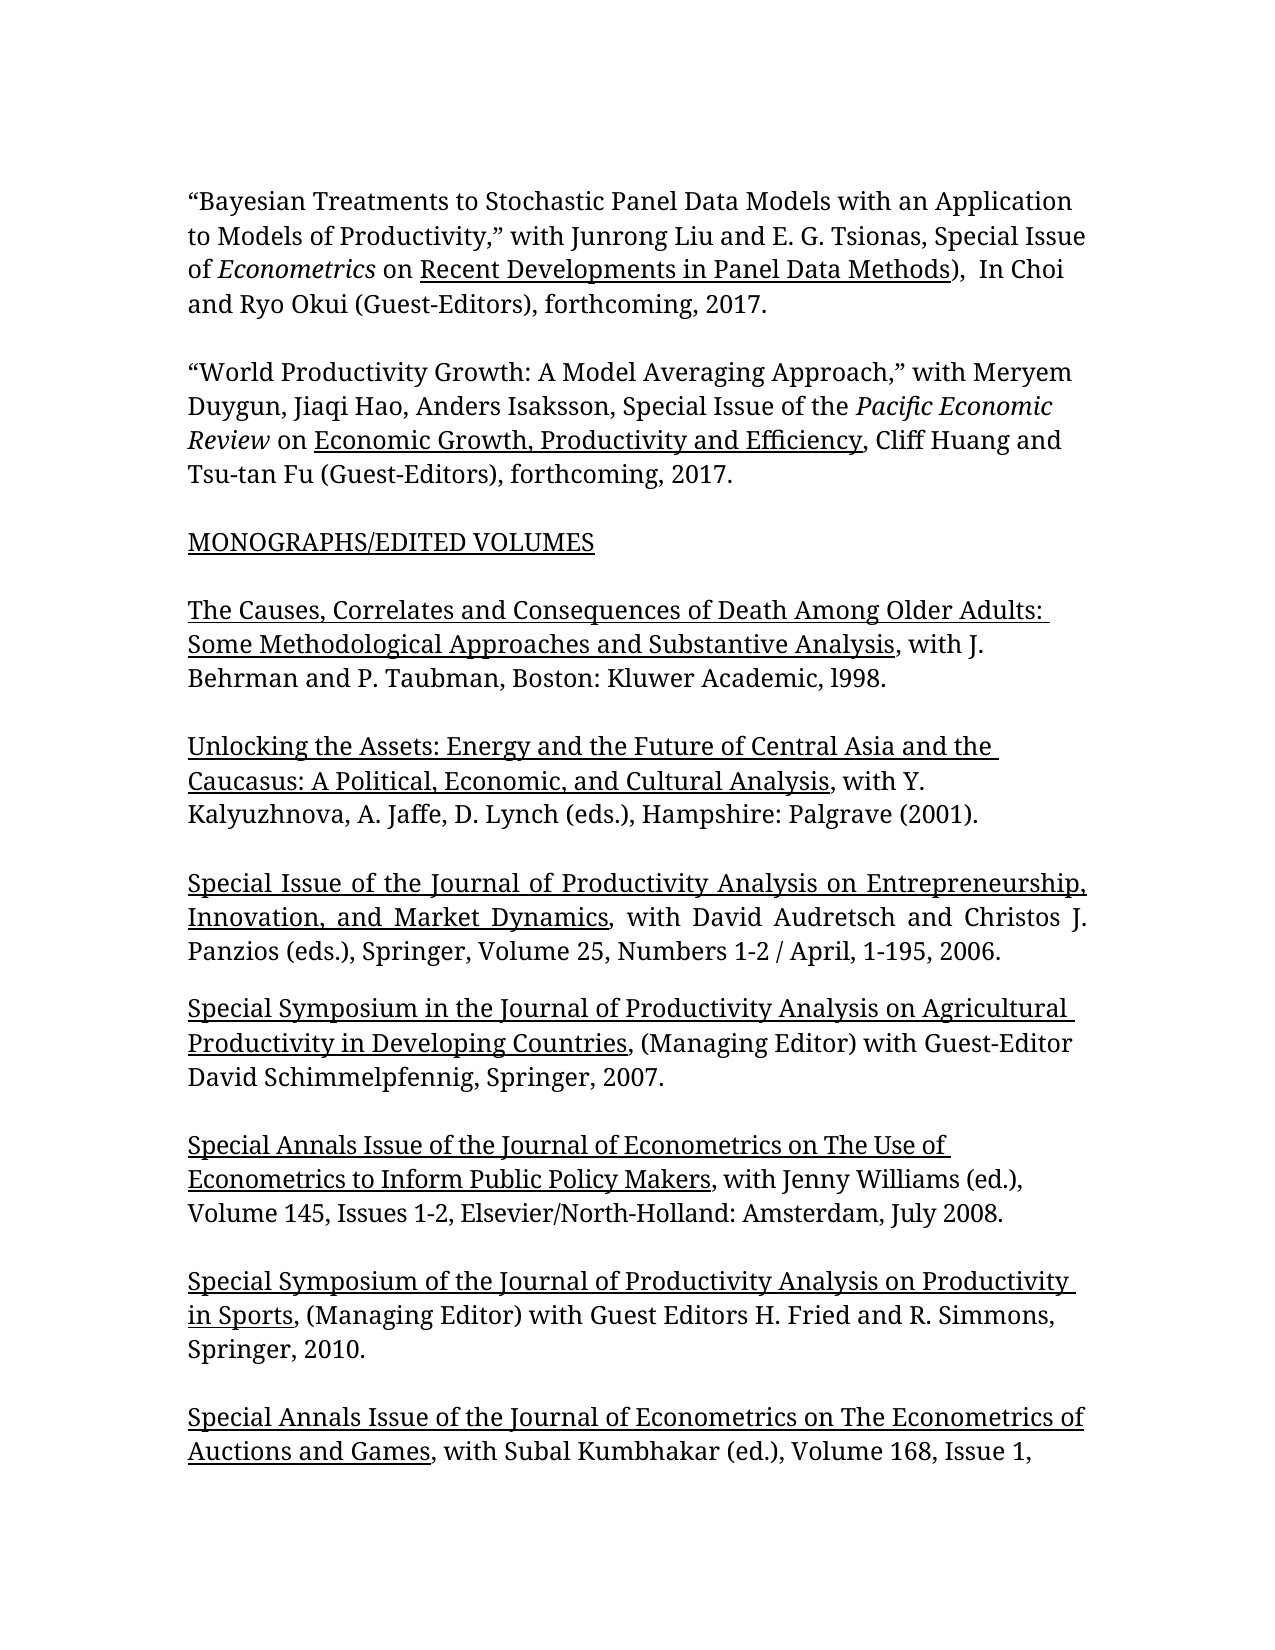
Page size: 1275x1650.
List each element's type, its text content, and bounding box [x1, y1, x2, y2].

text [187, 1400, 1087, 1468]
subtitle MONOGRAPHS/EDITED VOLUMES [187, 525, 1087, 559]
subtitle Special Issue of the Journal of Productivity Analysis on Entrepreneurship, Innovation, and Market Dynamics, with David Audretsch and Christos J. Panzios (eds.), Springer, Volume 25, Numbers 1-2 / April, 1-195, 2006. [187, 865, 1087, 894]
text Special Symposium in the Journal of Productivity Analysis on Agricultural Productivity in Developing Countries, (Managing Editor) with Guest-Editor David Schimmelpfennig, Springer, 2007. [187, 991, 1087, 1093]
text “Bayesian Treatments to Stochastic Panel Data Models with an Application to Models of Productivity,” with Junrong Liu and E. G. Tsionas, Special Issue of Econometrics on Recent Developments in Panel Data Methods), In Choi and Ryo Okui (Guest-Editors), forthcoming, 2017. [187, 184, 1087, 320]
text Special Symposium of the Journal of Productivity Analysis on Productivity in Sports, (Managing Editor) with Guest Editors H. Fried and R. Simmons, Springer, 2010. [187, 1264, 1087, 1366]
text The Causes, Correlates and Consequences of Death Among Older Adults: Some Methodological Approaches and Substantive Analysis, with J. Behrman and P. Taubman, Boston: Kluwer Academic, l998. [187, 593, 1087, 695]
text “World Productivity Growth: A Model Averaging Approach,” with Meryem Duygun, Jiaqi Hao, Anders Isaksson, Special Issue of the Pacific Economic Review on Economic Growth, Productivity and Efficiency, Cliff Huang and Tsu-tan Fu (Guest-Editors), forthcoming, 2017. [187, 354, 1087, 491]
subtitle Special Issue of the Journal of Productivity Analysis on Entrepreneurship, Innovation, and Market Dynamics, with David Audretsch and Christos J. Panzios (eds.), Springer, Volume 25, Numbers 1-2 / April, 1-195, 2006. [187, 895, 1087, 967]
text Unlocking the Assets: Energy and the Future of Central Asia and the Caucasus: A Political, Economic, and Cultural Analysis, with Y. Kalyuzhnova, A. Jaffe, D. Lynch (eds.), Hampshire: Palgrave (2001). [187, 729, 1087, 831]
text Special Annals Issue of the Journal of Econometrics on The Use of Econometrics to Inform Public Policy Makers, with Jenny Williams (ed.), Volume 145, Issues 1-2, Elsevier/North-Holland: Amsterdam, July 2008. [187, 1127, 1087, 1229]
